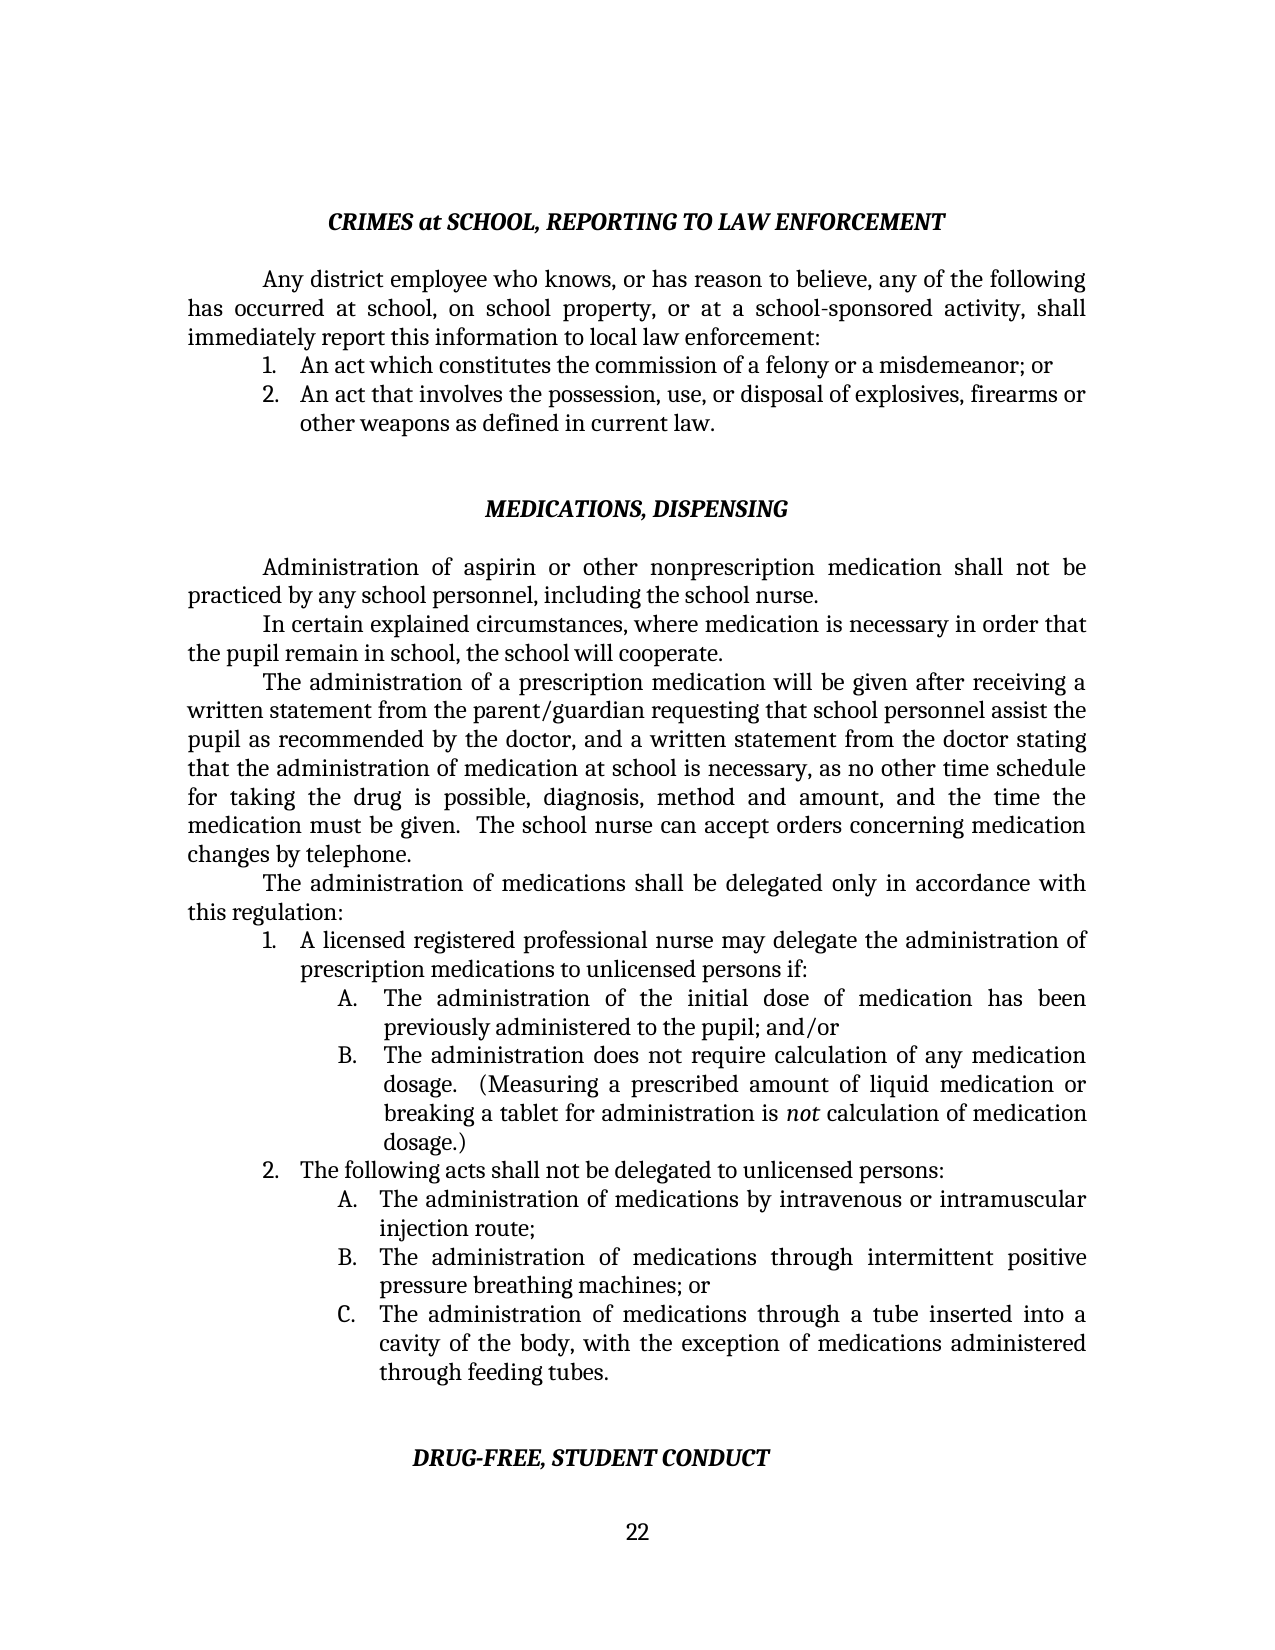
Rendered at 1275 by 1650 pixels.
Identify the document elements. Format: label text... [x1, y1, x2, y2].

list The administration of medications through a tube inserted into a cavity of the body, with the exception of medications administered through feeding tubes. [337, 1300, 1087, 1386]
text The administration of medications shall be delegated only in accordance with this regulation: [187, 869, 1087, 926]
list The administration does not require calculation of any medication dosage. (Measuring a prescribed amount of liquid medication or breaking a tablet for administration is not calculation of medication dosage.) [337, 1041, 1087, 1156]
list The administration of medications through intermittent positive pressure breathing machines; or [337, 1242, 1087, 1300]
text CRIMES at SCHOOL, REPORTING TO LAW ENFORCEMENT [187, 207, 1087, 236]
text MEDICATIONS, DISPENSING [187, 495, 1087, 524]
list The administration of the initial dose of medication has been previously administered to the pupil; and/or [337, 984, 1087, 1041]
text Administration of aspirin or other nonprescription medication shall not be practiced by any school personnel, including the school nurse. [187, 552, 1087, 610]
list The following acts shall not be delegated to unlicensed persons: [262, 1156, 1087, 1185]
list An act which constitutes the commission of a felony or a misdemeanor; or [262, 351, 1087, 380]
text The administration of a prescription medication will be given after receiving a written statement from the parent/guardian requesting that school personnel assist the pupil as recommended by the doctor, and a written statement from the doctor stating that the administration of medication at school is necessary, as no other time schedule for taking the drug is possible, diagnosis, method and amount, and the time the medication must be given. The school nurse can accept orders concerning medication changes by telephone. [187, 667, 1087, 869]
list An act that involves the possession, use, or disposal of explosives, firearms or other weapons as defined in current law. [262, 380, 1087, 437]
text DRUG-FREE, STUDENT CONDUCT [337, 1444, 1087, 1472]
list The administration of medications by intravenous or intramuscular injection route; [337, 1185, 1087, 1242]
text In certain explained circumstances, where medication is necessary in order that the pupil remain in school, the school will cooperate. [187, 610, 1087, 667]
list A licensed registered professional nurse may delegate the administration of prescription medications to unlicensed persons if: [262, 926, 1087, 984]
text Any district employee who knows, or has reason to believe, any of the following has occurred at school, on school property, or at a school-sponsored activity, shall immediately report this information to local law enforcement: [187, 265, 1087, 351]
